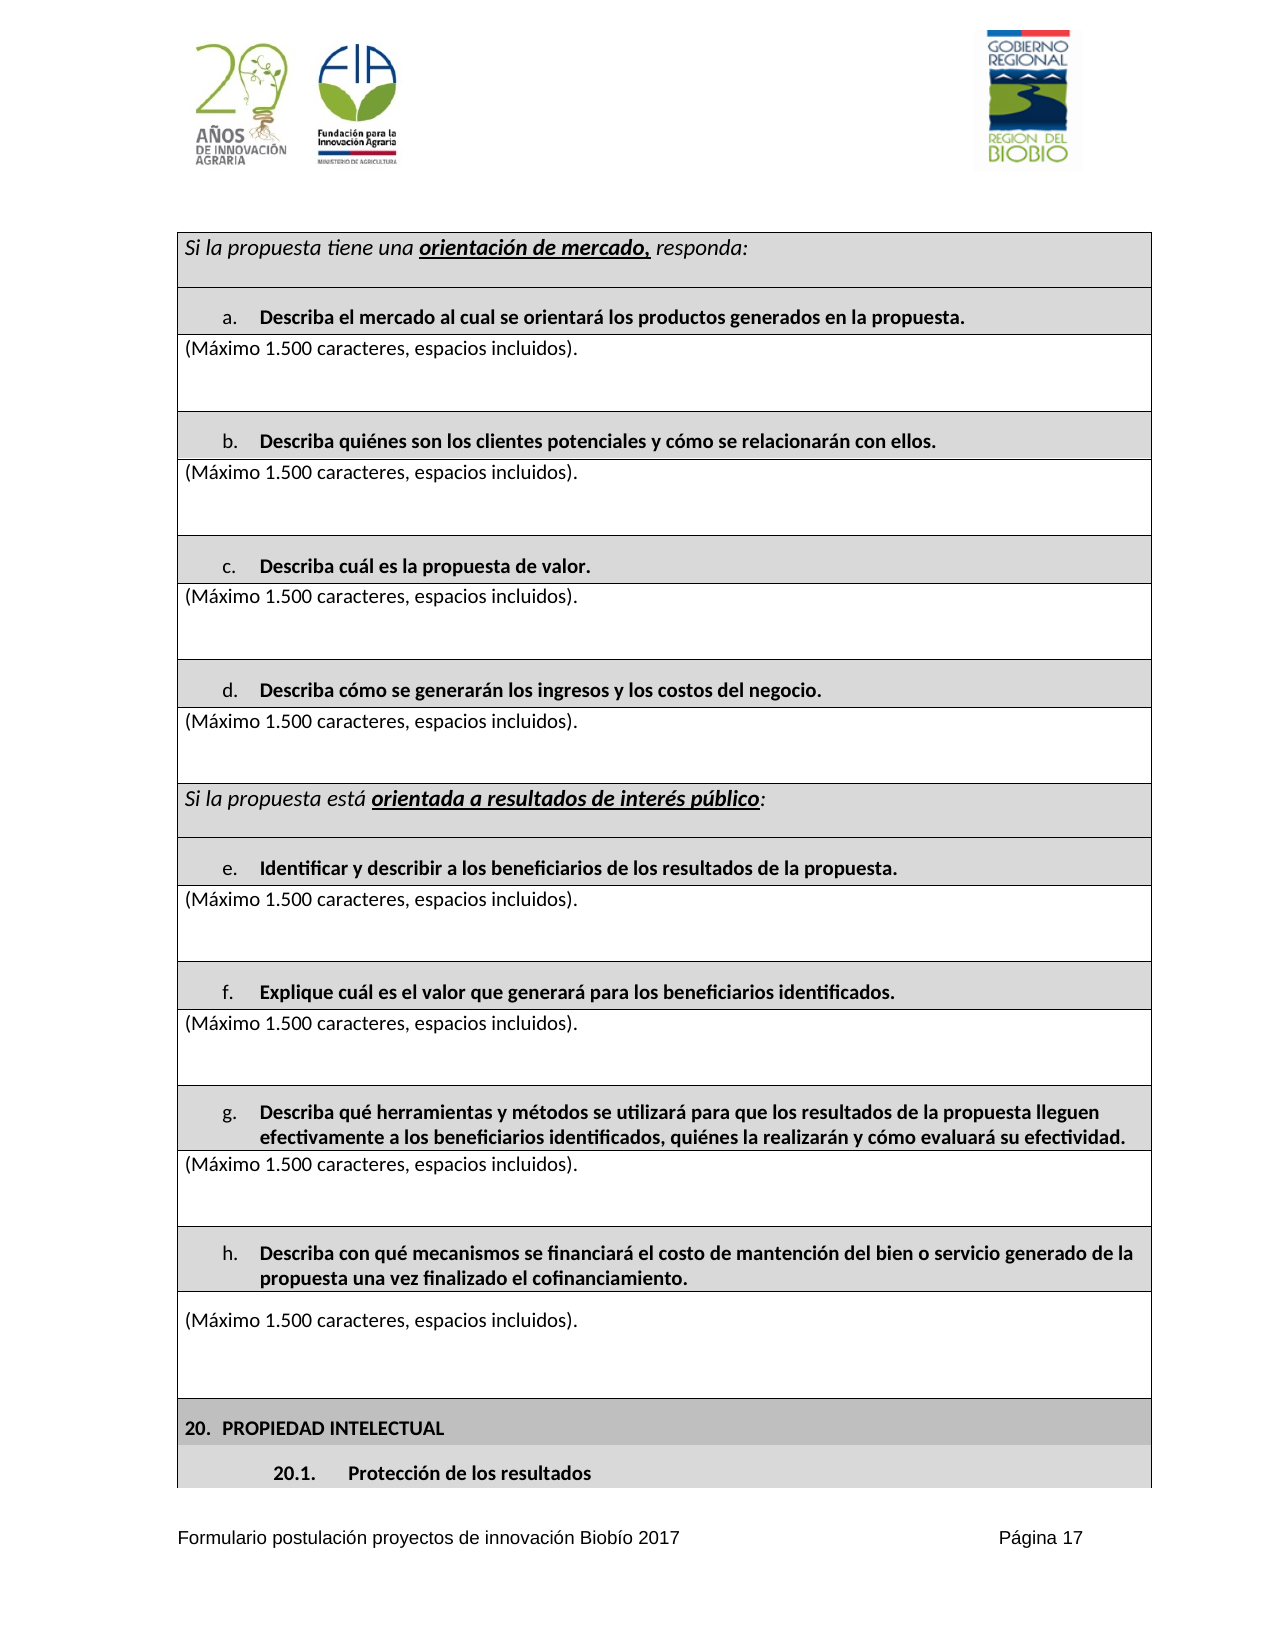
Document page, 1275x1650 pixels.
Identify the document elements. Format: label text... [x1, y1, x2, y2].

table_cell Si la propuesta tiene una orientación de mercado, responda: [178, 233, 1151, 287]
table_cell PROPIEDAD INTELECTUAL [178, 1399, 1151, 1445]
table_cell Describa qué herramientas y métodos se utilizará para que los resultados de la propuesta lleguen efectivamente a los beneficiarios identificados, quiénes la realizarán y cómo evaluará su efectividad. [178, 1086, 1151, 1150]
table_cell Explique cuál es el valor que generará para los beneficiarios identificados. [178, 962, 1151, 1009]
table_cell (Máximo 1.500 caracteres, espacios incluidos). [178, 1010, 1151, 1085]
picture [973, 30, 1083, 172]
table_cell (Máximo 1.500 caracteres, espacios incluidos). [178, 460, 1151, 535]
table_cell (Máximo 1.500 caracteres, espacios incluidos). [178, 335, 1151, 411]
table_cell Protección de los resultados [178, 1445, 1151, 1488]
table_cell Describa el mercado al cual se orientará los productos generados en la propuesta. [178, 288, 1151, 334]
table_cell (Máximo 1.500 caracteres, espacios incluidos). [178, 1292, 1151, 1397]
table_cell Describa cuál es la propuesta de valor. [178, 536, 1151, 583]
picture [176, 35, 416, 172]
table_cell Si la propuesta está orientada a resultados de interés público: [178, 784, 1151, 837]
table_cell (Máximo 1.500 caracteres, espacios incluidos). [178, 708, 1151, 783]
table_cell (Máximo 1.500 caracteres, espacios incluidos). [178, 584, 1151, 659]
table_cell (Máximo 1.500 caracteres, espacios incluidos). [178, 1151, 1151, 1226]
table_cell Identificar y describir a los beneficiarios de los resultados de la propuesta. [178, 838, 1151, 885]
table_cell Describa quiénes son los clientes potenciales y cómo se relacionarán con ellos. [178, 412, 1151, 458]
table_cell Describa cómo se generarán los ingresos y los costos del negocio. [178, 660, 1151, 707]
table_cell (Máximo 1.500 caracteres, espacios incluidos). [178, 886, 1151, 961]
table_cell Describa con qué mecanismos se financiará el costo de mantención del bien o servicio generado de la propuesta una vez finalizado el cofinanciamiento. [178, 1227, 1151, 1291]
